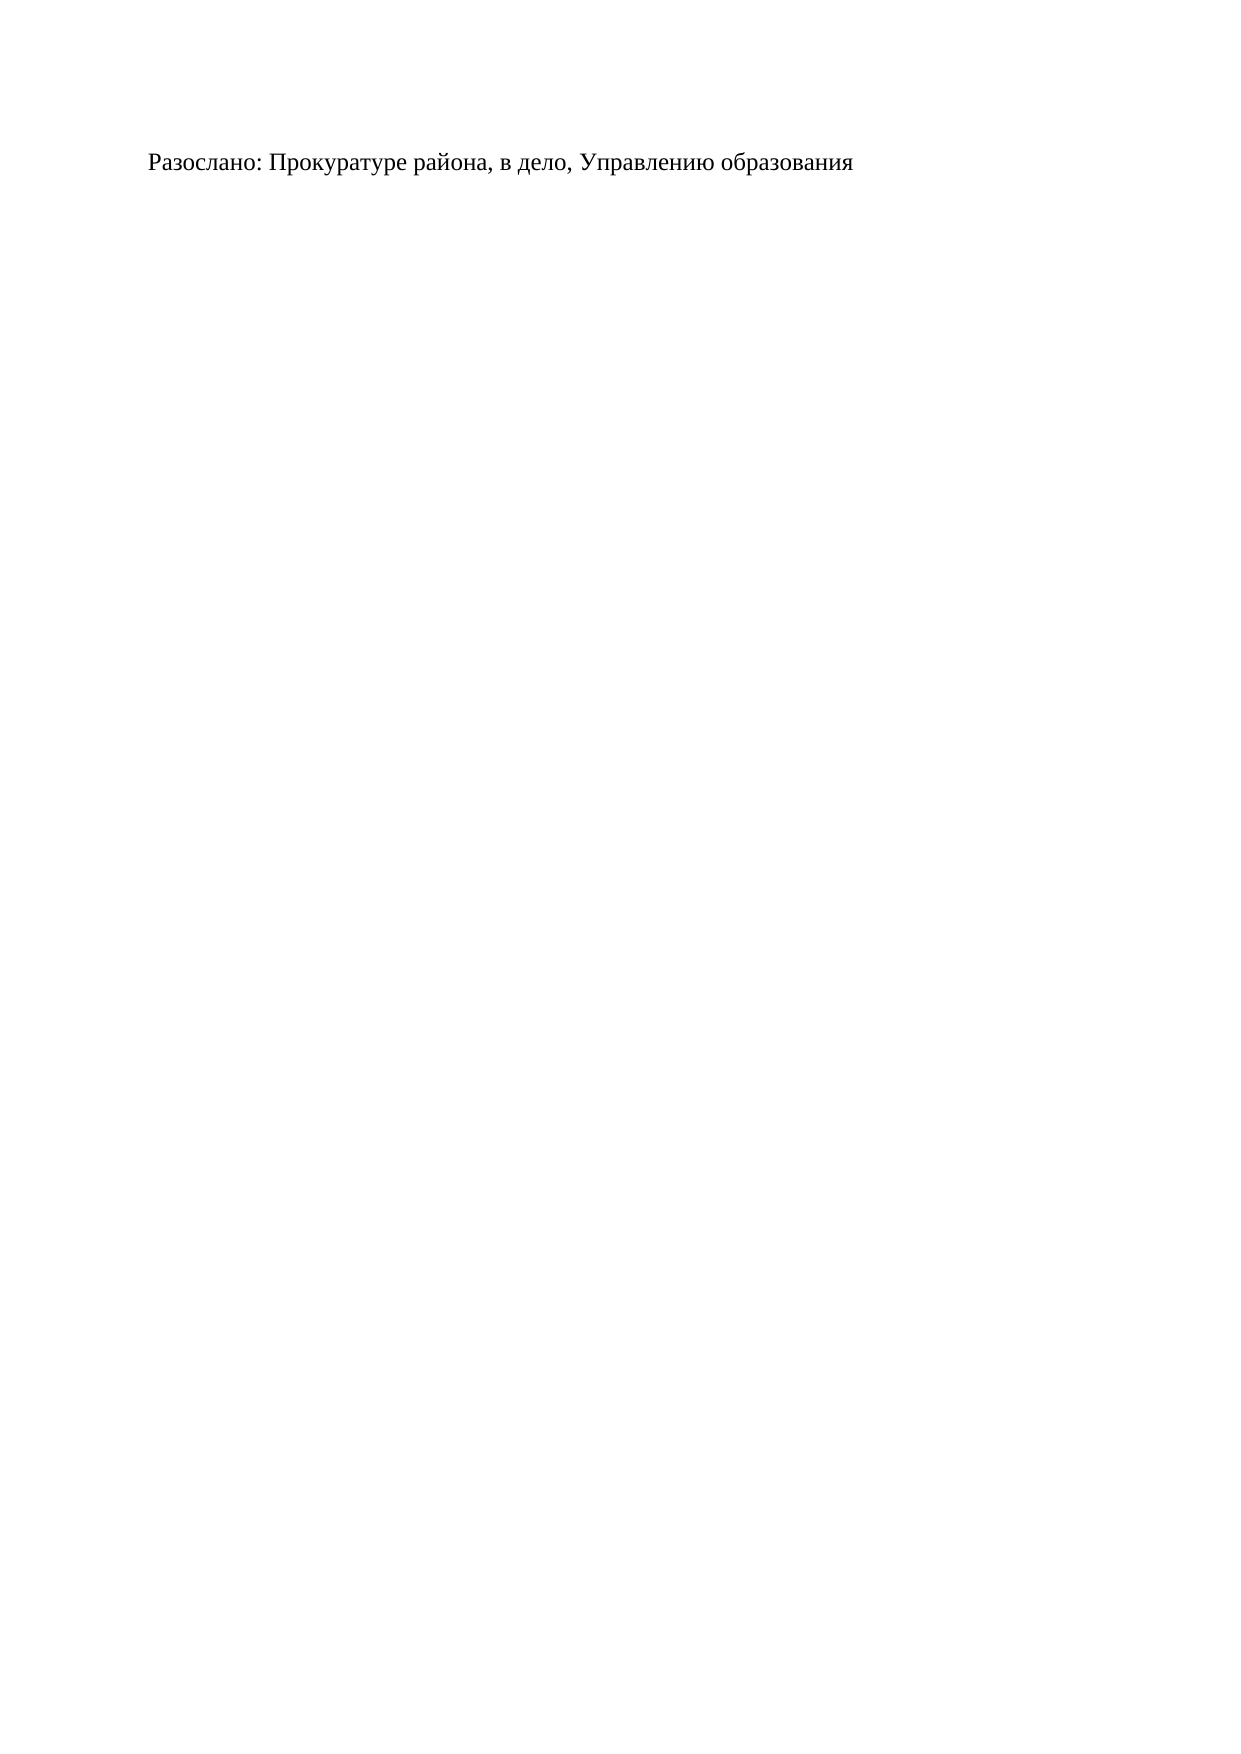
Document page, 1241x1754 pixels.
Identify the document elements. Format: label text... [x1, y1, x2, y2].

text Разослано: Прокуратуре района, в дело, Управлению образования [148, 147, 1167, 176]
